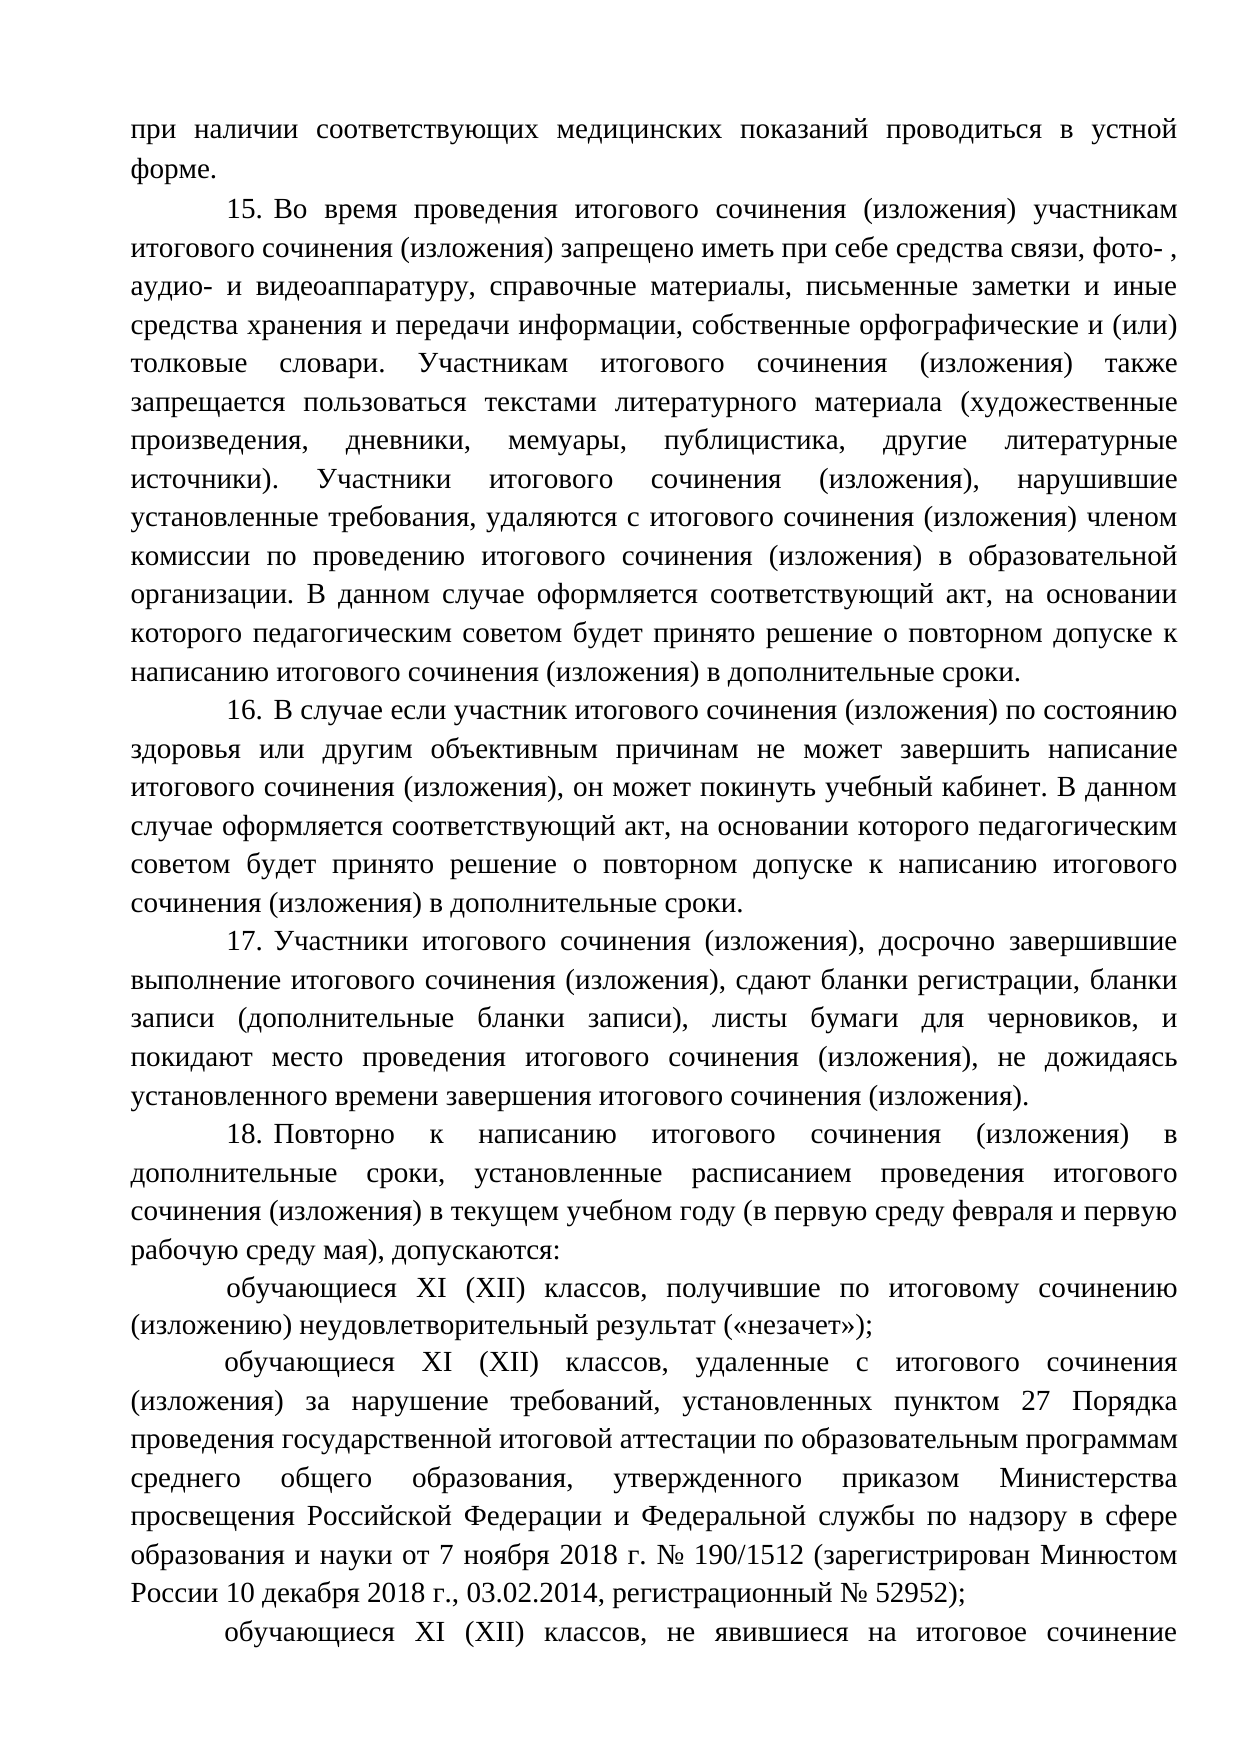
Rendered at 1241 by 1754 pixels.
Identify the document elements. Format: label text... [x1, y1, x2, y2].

list Повторно к написанию итогового сочинения (изложения) в дополнительные сроки, установленные расписанием проведения итогового сочинения (изложения) в текущем учебном году (в первую среду февраля и первую рабочую среду мая), допускаются: [130, 1116, 1178, 1265]
text обучающиеся XI (XII) классов, удаленные с итогового сочинения (изложения) за нарушение требований, установленных пунктом 27 Порядка проведения государственной итоговой аттестации по образовательным программам среднего общего образования, утвержденного приказом Министерства просвещения Российской Федерации и Федеральной службы по надзору в сфере образования и науки от 7 ноября 2018 г. № 190/1512 (зарегистрирован Минюстом России 10 декабря 2018 г., 03.02.2014, регистрационный № 52952); [130, 1344, 1178, 1609]
list В случае если участник итогового сочинения (изложения) по состоянию здоровья или другим объективным причинам не может завершить написание итогового сочинения (изложения), он может покинуть учебный кабинет. В данном случае оформляется соответствующий акт, на основании которого педагогическим советом будет принято решение о повторном допуске к написанию итогового сочинения (изложения) в дополнительные сроки. [130, 692, 1178, 918]
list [130, 111, 1178, 185]
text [130, 1614, 1178, 1647]
list Участники итогового сочинения (изложения), досрочно завершившие выполнение итогового сочинения (изложения), сдают бланки регистрации, бланки записи (дополнительные бланки записи), листы бумаги для черновиков, и покидают место проведения итогового сочинения (изложения), не дожидаясь установленного времени завершения итогового сочинения (изложения). [130, 923, 1178, 1111]
list Во время проведения итогового сочинения (изложения) участникам итогового сочинения (изложения) запрещено иметь при себе средства связи, фото- , аудио- и видеоаппаратуру, справочные материалы, письменные заметки и иные средства хранения и передачи информации, собственные орфографические и (или) толковые словари. Участникам итогового сочинения (изложения) также запрещается пользоваться текстами литературного материала (художественные произведения, дневники, мемуары, публицистика, другие литературные источники). Участники итогового сочинения (изложения), нарушившие установленные требования, удаляются с итогового сочинения (изложения) членом комиссии по проведению итогового сочинения (изложения) в образовательной организации. В данном случае оформляется соответствующий акт, на основании которого педагогическим советом будет принято решение о повторном допуске к написанию итогового сочинения (изложения) в дополнительные сроки. [130, 191, 1178, 687]
text обучающиеся XI (XII) классов, получившие по итоговому сочинению (изложению) неудовлетворительный результат («незачет»); [130, 1270, 1178, 1341]
